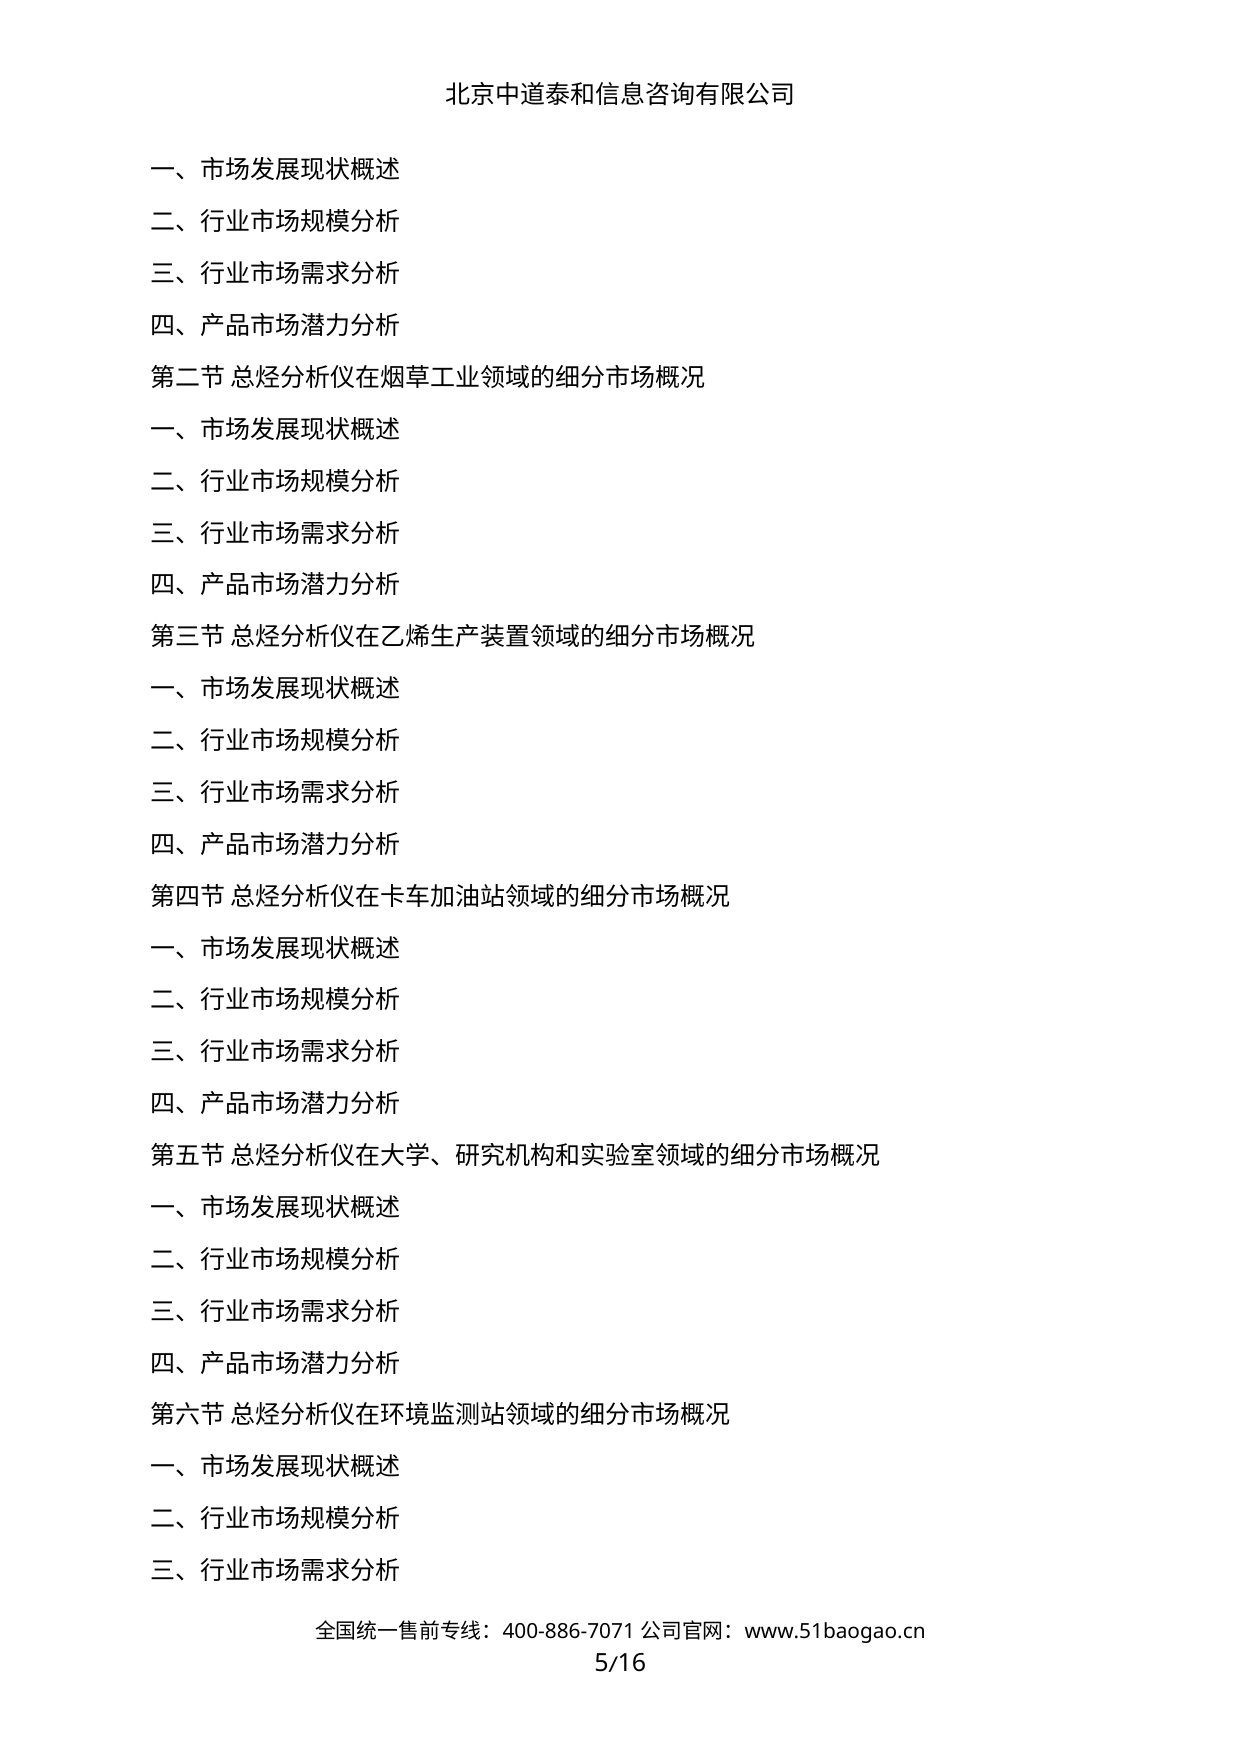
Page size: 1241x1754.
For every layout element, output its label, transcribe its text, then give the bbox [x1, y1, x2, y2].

text 四、产品市场潜力分析 [150, 824, 1090, 861]
text 二、行业市场规模分析 [150, 1499, 1090, 1535]
text 三、行业市场需求分析 [150, 513, 1090, 549]
text 三、行业市场需求分析 [150, 1551, 1090, 1587]
text 第五节 总烃分析仪在大学、研究机构和实验室领域的细分市场概况 [150, 1136, 1090, 1172]
text 一、市场发展现状概述 [150, 409, 1090, 446]
text 第四节 总烃分析仪在卡车加油站领域的细分市场概况 [150, 876, 1090, 912]
text 三、行业市场需求分析 [150, 1291, 1090, 1327]
text 三、行业市场需求分析 [150, 254, 1090, 290]
text 一、市场发展现状概述 [150, 928, 1090, 964]
text 一、市场发展现状概述 [150, 669, 1090, 705]
text 二、行业市场规模分析 [150, 202, 1090, 238]
text 二、行业市场规模分析 [150, 980, 1090, 1016]
text 一、市场发展现状概述 [150, 1447, 1090, 1483]
text 三、行业市场需求分析 [150, 772, 1090, 809]
text 第六节 总烃分析仪在环境监测站领域的细分市场概况 [150, 1395, 1090, 1431]
text 二、行业市场规模分析 [150, 1239, 1090, 1276]
text 四、产品市场潜力分析 [150, 1084, 1090, 1120]
text 四、产品市场潜力分析 [150, 306, 1090, 342]
text 第三节 总烃分析仪在乙烯生产装置领域的细分市场概况 [150, 617, 1090, 653]
text 一、市场发展现状概述 [150, 1187, 1090, 1224]
text 四、产品市场潜力分析 [150, 565, 1090, 601]
text 二、行业市场规模分析 [150, 721, 1090, 757]
text 第二节 总烃分析仪在烟草工业领域的细分市场概况 [150, 357, 1090, 394]
text 三、行业市场需求分析 [150, 1032, 1090, 1068]
text 二、行业市场规模分析 [150, 461, 1090, 497]
text 四、产品市场潜力分析 [150, 1343, 1090, 1379]
text 一、市场发展现状概述 [150, 150, 1090, 186]
